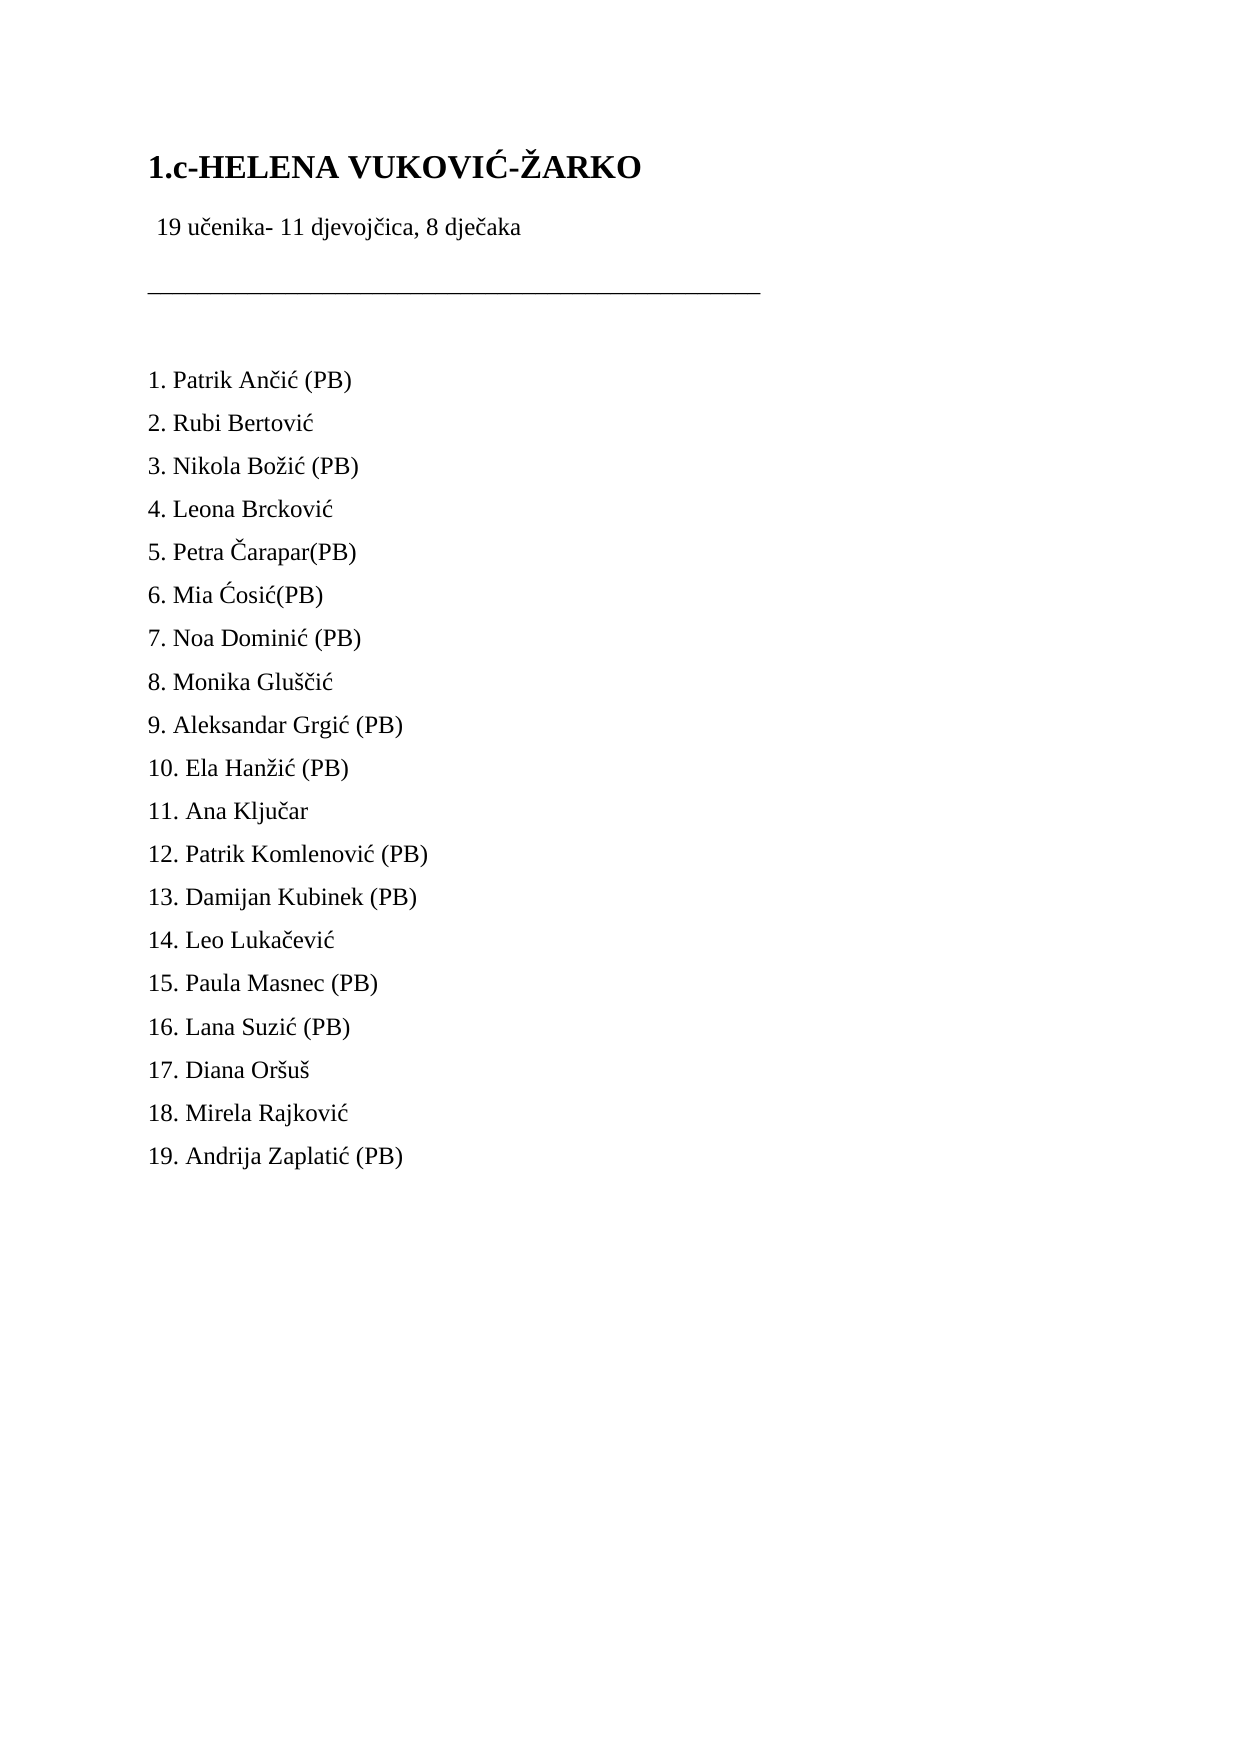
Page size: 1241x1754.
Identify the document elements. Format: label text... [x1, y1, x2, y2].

text 6. Mia Ćosić(PB) [148, 580, 1093, 609]
text 4. Leona Brcković [148, 494, 1093, 523]
text 17. Diana Oršuš [148, 1055, 1093, 1083]
text 12. Patrik Komlenović (PB) [148, 839, 1093, 868]
text 9. Aleksandar Grgić (PB) [148, 710, 1093, 738]
text 15. Paula Masnec (PB) [148, 968, 1093, 997]
text 13. Damijan Kubinek (PB) [148, 882, 1093, 911]
text _________________________________________________ [148, 268, 1093, 297]
text 3. Nikola Božić (PB) [148, 451, 1093, 480]
text 14. Leo Lukačević [148, 925, 1093, 954]
text 10. Ela Hanžić (PB) [148, 753, 1093, 782]
text 5. Petra Čarapar(PB) [148, 537, 1093, 566]
text 16. Lana Suzić (PB) [148, 1012, 1093, 1040]
text 19 učenika- 11 djevojčica, 8 dječaka [148, 212, 1093, 241]
text 8. Monika Gluščić [148, 667, 1093, 695]
text 1.c-HELENA VUKOVIĆ-ŽARKO [148, 148, 1093, 186]
text 19. Andrija Zaplatić (PB) [148, 1141, 1093, 1170]
text 1. Patrik Ančić (PB) [148, 365, 1093, 393]
text 18. Mirela Rajković [148, 1098, 1093, 1127]
text 7. Noa Dominić (PB) [148, 623, 1093, 652]
text 11. Ana Ključar [148, 796, 1093, 825]
text 2. Rubi Bertović [148, 408, 1093, 437]
